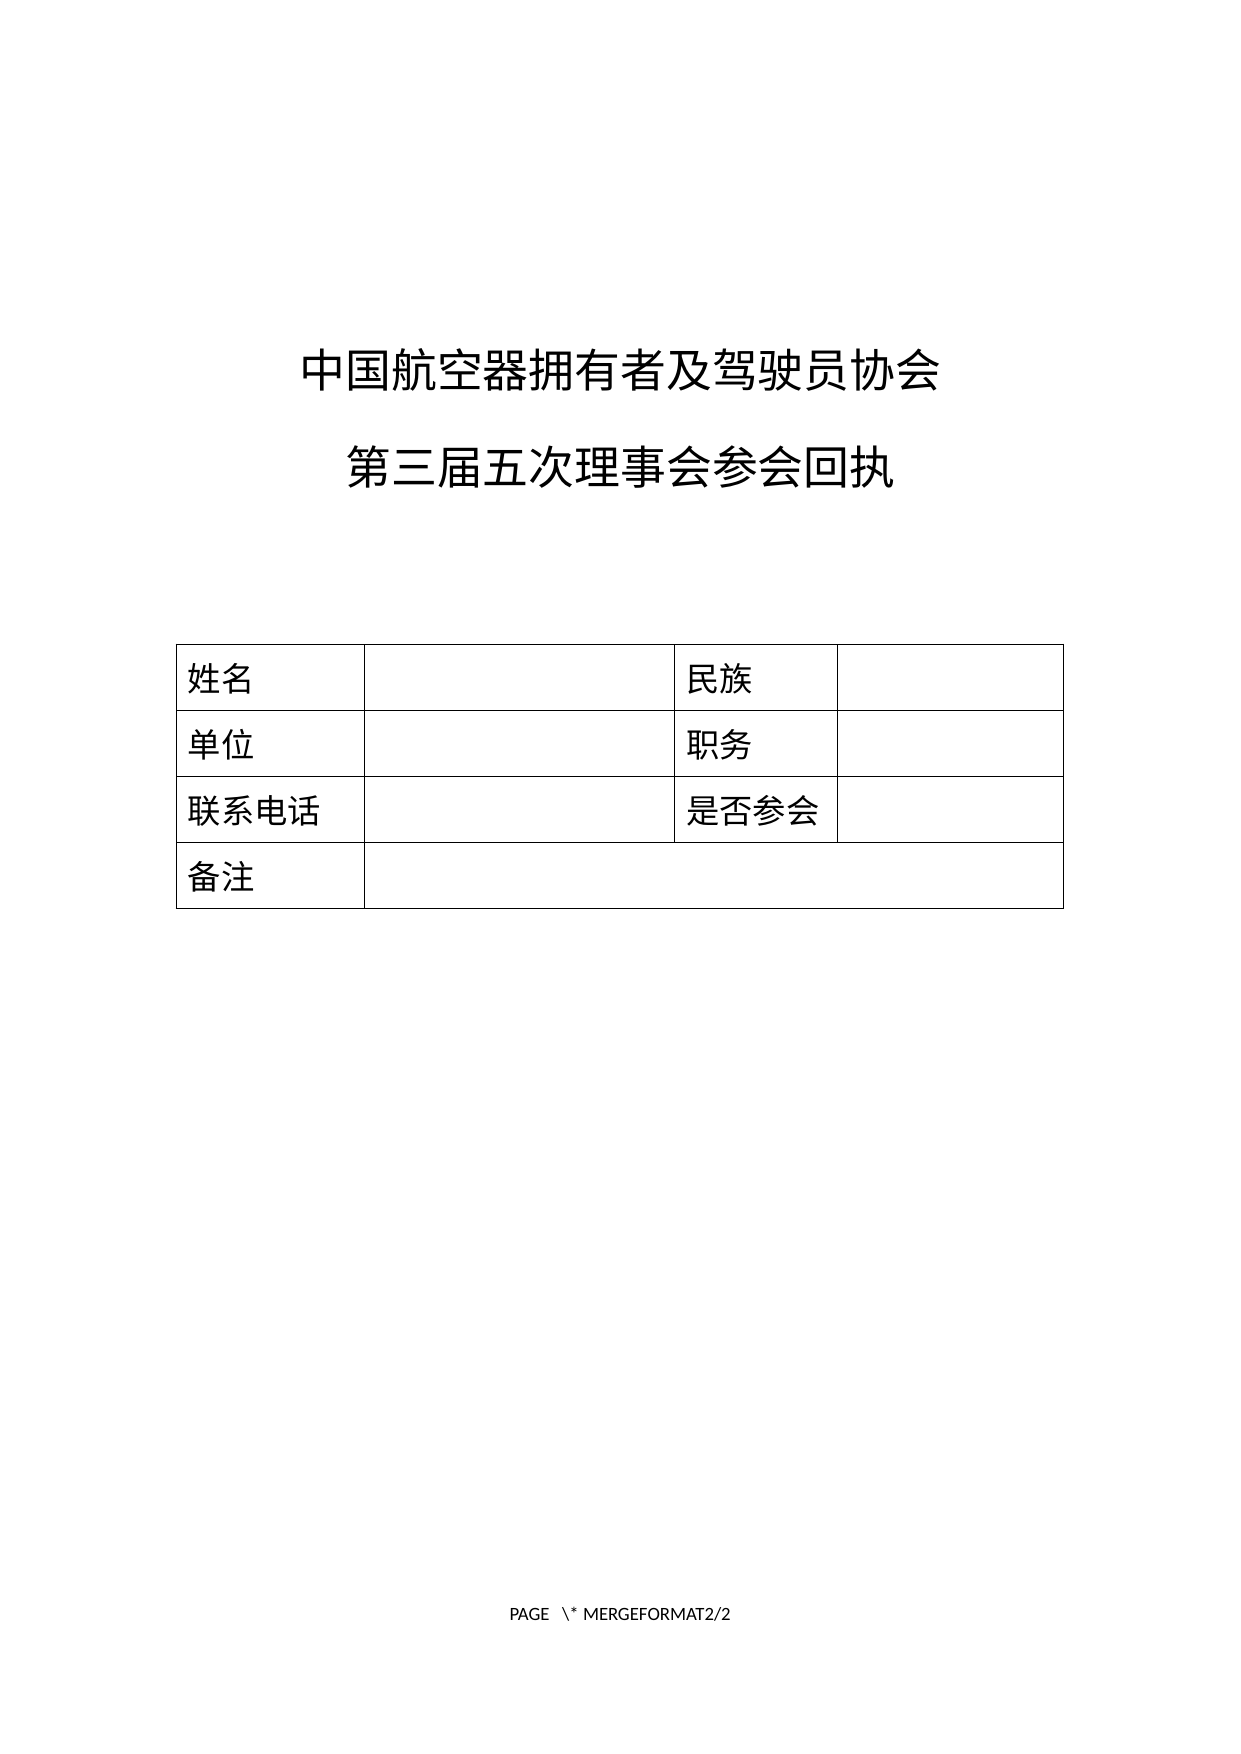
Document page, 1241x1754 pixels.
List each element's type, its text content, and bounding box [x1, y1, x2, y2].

table_cell [365, 777, 674, 842]
table_cell 联系电话 [177, 777, 364, 842]
text 中国航空器拥有者及驾驶员协会 [187, 318, 1053, 416]
table_cell 职务 [675, 711, 837, 776]
table_header [365, 645, 674, 709]
table_cell [838, 711, 1063, 776]
table_cell [838, 777, 1063, 842]
text 第三届五次理事会参会回执 [187, 416, 1053, 513]
table_cell 单位 [177, 711, 364, 776]
table_cell [365, 711, 674, 776]
table_cell 备注 [177, 843, 364, 908]
table_header 姓名 [177, 645, 364, 709]
table_cell [365, 843, 1063, 908]
table_header [838, 645, 1063, 709]
table_cell 是否参会 [675, 777, 837, 842]
table_header 民族 [675, 645, 837, 709]
